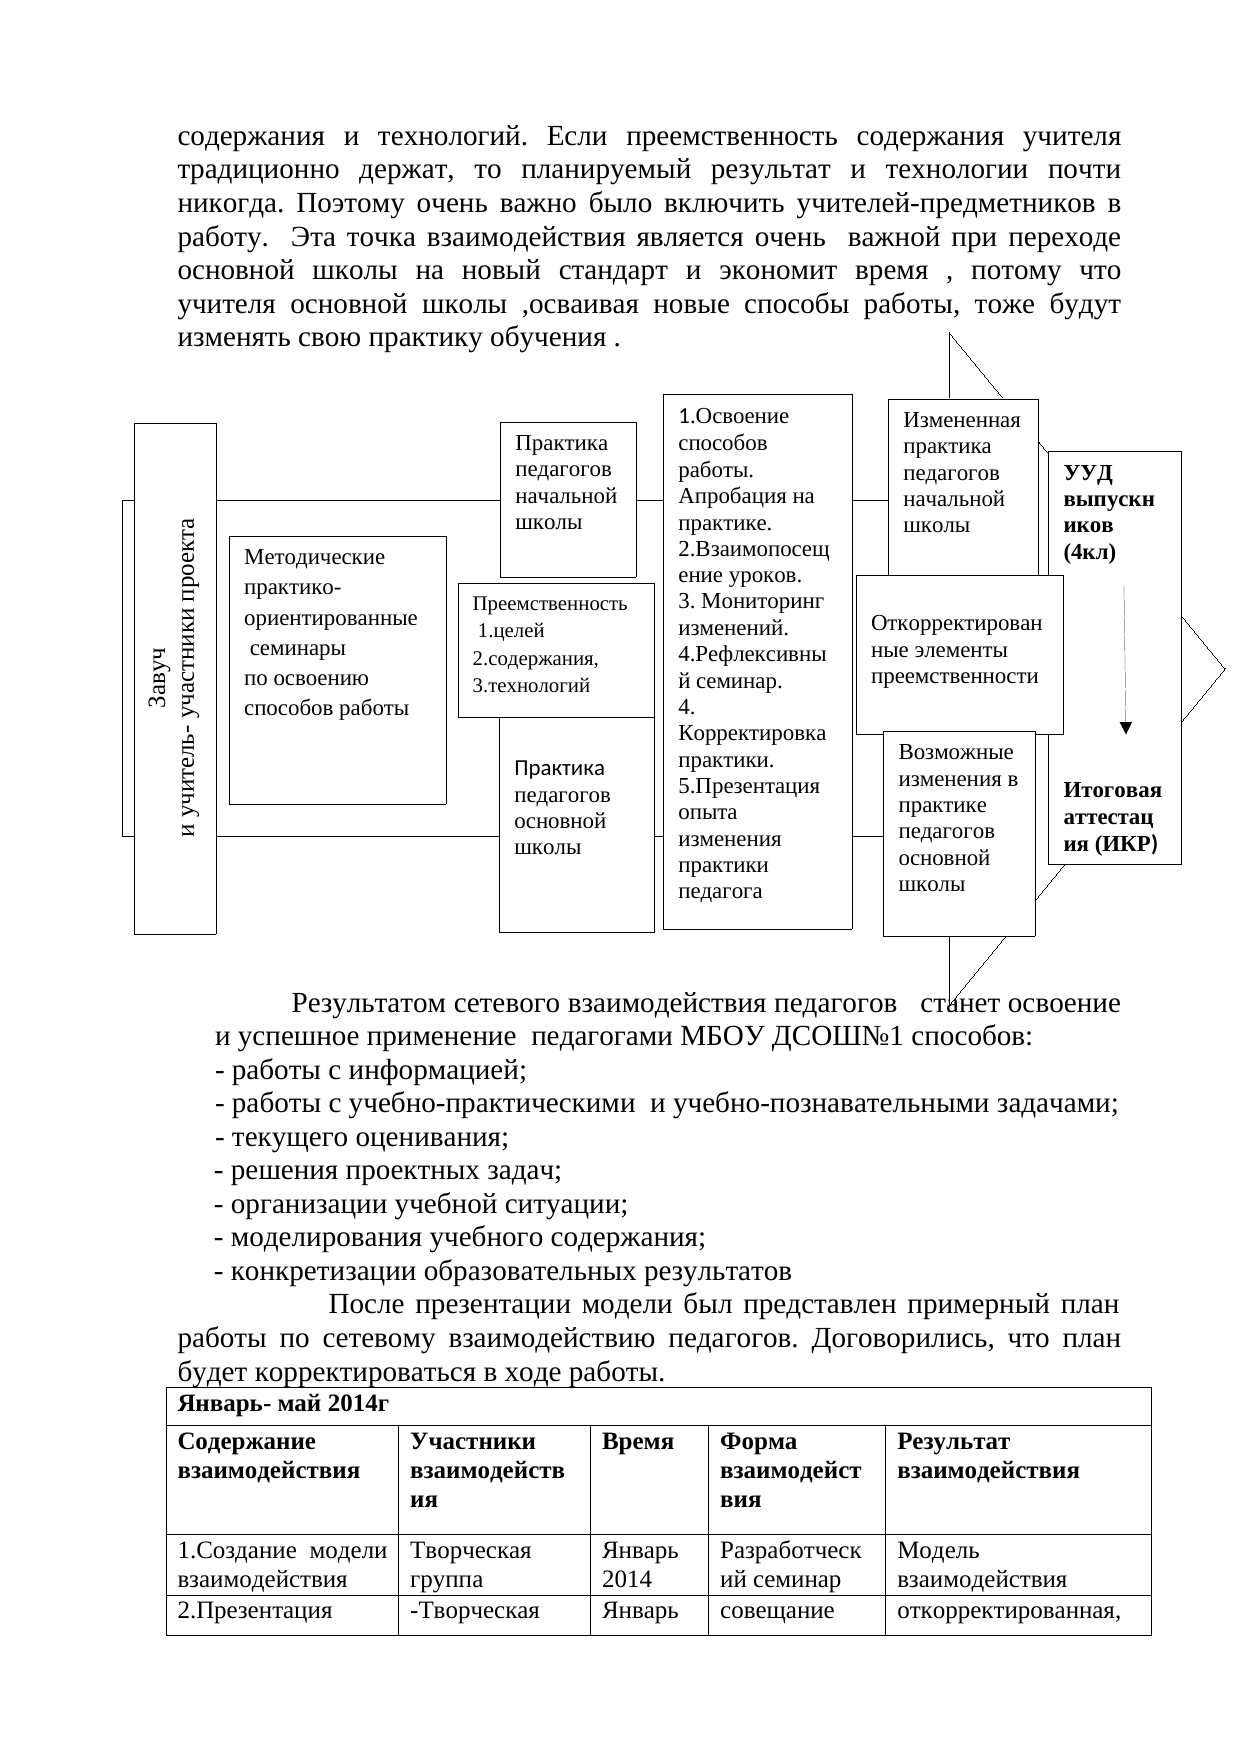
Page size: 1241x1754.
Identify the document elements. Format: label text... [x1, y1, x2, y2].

table_cell Модель взаимодействия [886, 1535, 1151, 1594]
text - моделирования учебного содержания; [177, 1219, 1122, 1253]
table_cell Форма взаимодействия [709, 1426, 885, 1534]
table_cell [399, 1596, 590, 1635]
table_cell совещание [709, 1596, 885, 1635]
text Результатом сетевого взаимодействия педагогов станет освоение и успешное применение педагогами МБОУ ДСОШ№1 способов: [215, 985, 1122, 1052]
table_cell Творческая группа [399, 1535, 590, 1594]
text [177, 118, 1122, 353]
text - организации учебной ситуации; [177, 1186, 1122, 1219]
text - работы с учебно-практическими и учебно-познавательными задачами; [215, 1085, 1122, 1119]
table_header Январь- май 2014г [167, 1388, 1151, 1425]
table_cell Время [591, 1426, 708, 1534]
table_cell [886, 1596, 1151, 1635]
table_cell Разработческий семинар [709, 1535, 885, 1594]
table_cell Содержание взаимодействия [167, 1426, 398, 1534]
text После презентации модели был представлен примерный план работы по сетевому взаимодействию педагогов. Договорились, что план будет корректироваться в ходе работы. [177, 1287, 1122, 1387]
table_cell Результат взаимодействия [886, 1426, 1151, 1534]
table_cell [167, 1596, 398, 1635]
text - работы с информацией; [215, 1052, 1122, 1085]
text - конкретизации образовательных результатов [177, 1253, 1122, 1287]
table_cell Январь 2014 [591, 1596, 708, 1635]
table_cell Участники взаимодействия [399, 1426, 590, 1534]
table_cell Январь 2014 [591, 1535, 708, 1594]
text - текущего оценивания; [215, 1119, 1122, 1152]
table_cell 1.Создание модели взаимодействия [167, 1535, 398, 1594]
text - решения проектных задач; [177, 1152, 1122, 1186]
